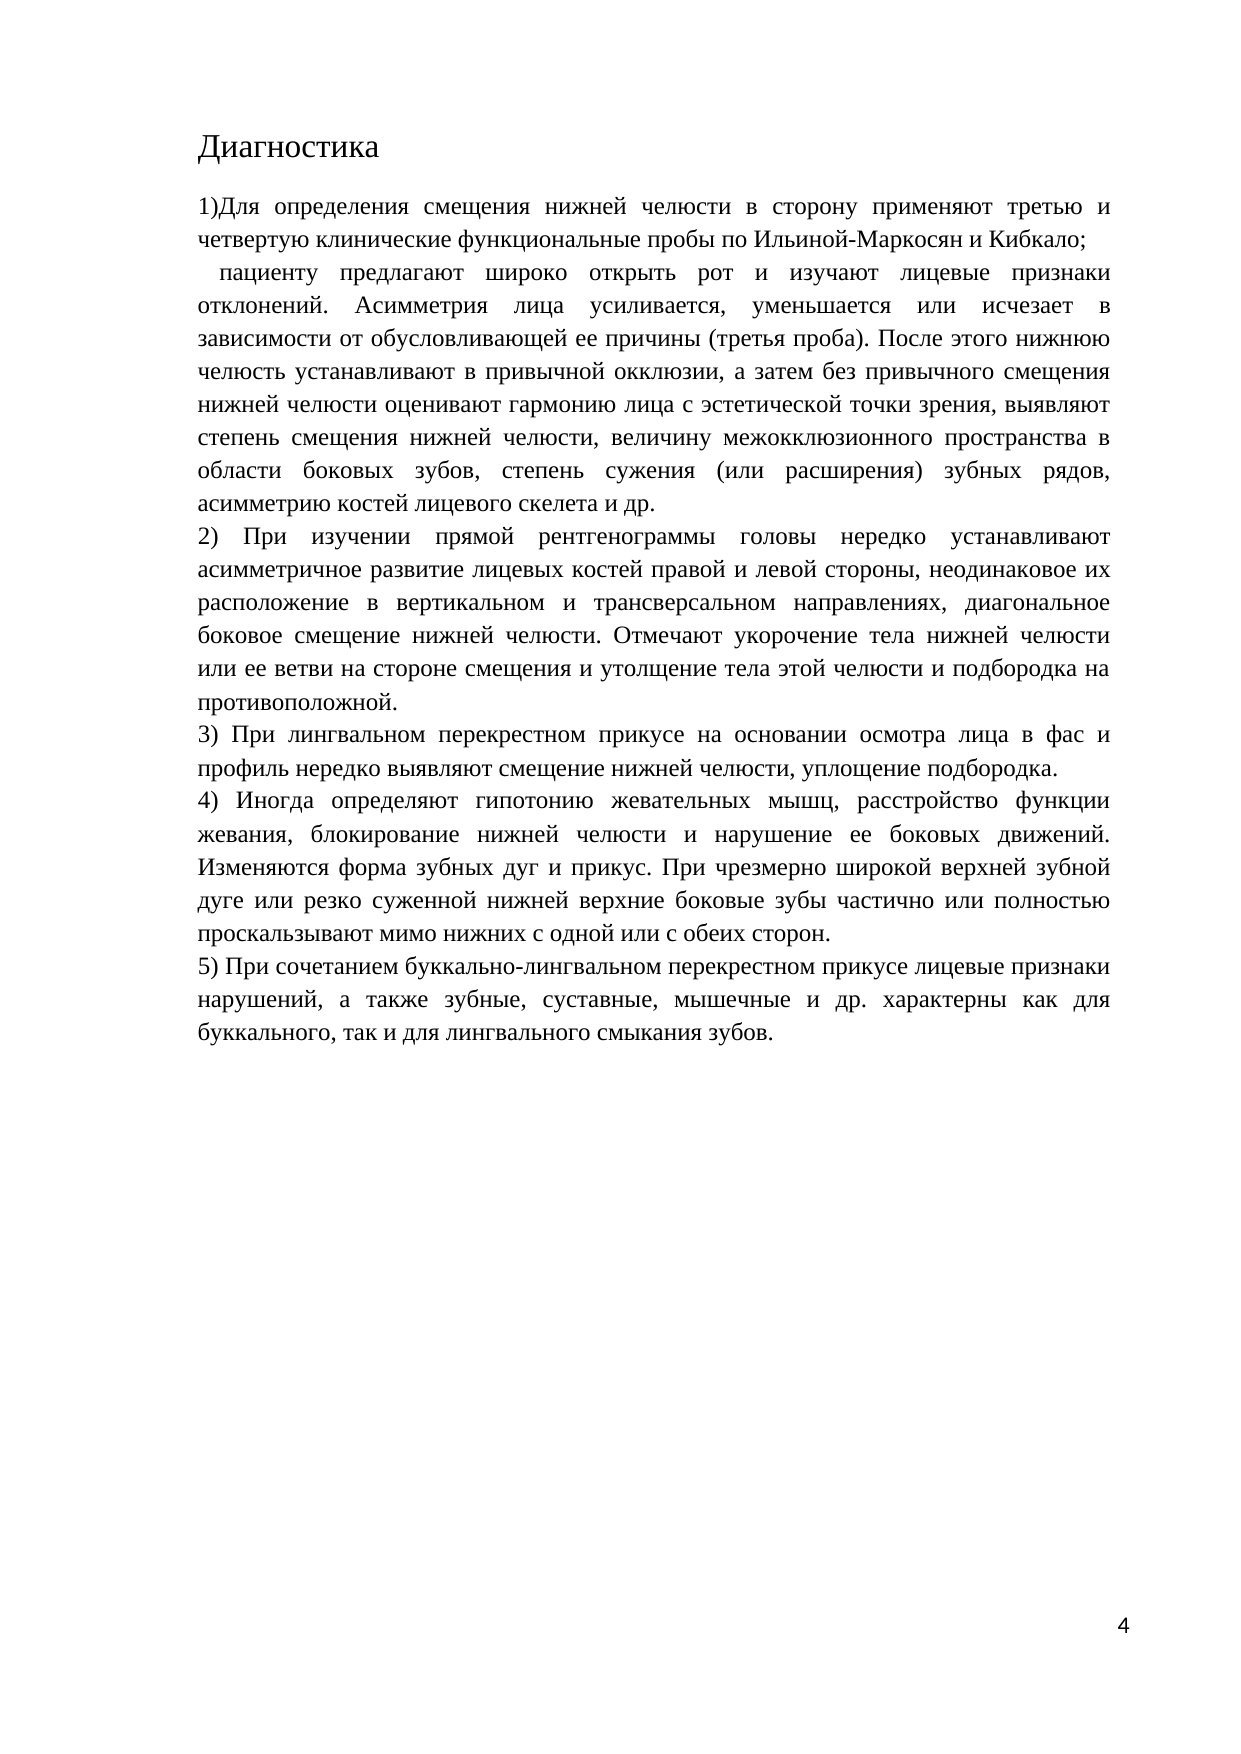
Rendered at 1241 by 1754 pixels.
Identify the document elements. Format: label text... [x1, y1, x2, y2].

text Диагностика [197, 127, 1111, 165]
text пациенту предлагают широко открыть рот и изучают лицевые признаки отклонений. Асимметрия лица усиливается, уменьшается или исчезает в зависимости от обусловливающей ее причины (третья проба). После этого нижнюю челюсть устанавливают в привычной окклюзии, а затем без привычного смещения нижней челюсти оценивают гармонию лица с эстетической точки зрения, выявляют степень смещения нижней челюсти, величину межокклюзионного пространства в области боковых зубов, степень сужения (или расширения) зубных рядов, асимметрию костей лицевого скелета и др. [197, 257, 1111, 517]
text 4) Иногда определяют гипотонию жевательных мышц, расстройство функции жевания, блокирование нижней челюсти и нарушение ее боковых движений. Изменяются форма зубных дуг и прикус. При чрезмерно широкой верхней зубной дуге или резко суженной нижней верхние боковые зубы частично или полностью проскальзывают мимо нижних с одной или с обеих сторон. [197, 786, 1111, 946]
text 1)Для определения смещения нижней челюсти в сторону применяют третью и четвертую клинические функциональные пробы по Ильиной-Маркосян и Кибкало; [197, 191, 1111, 253]
text 2) При изучении прямой рентгенограммы головы нередко устанавливают асимметричное развитие лицевых костей правой и левой стороны, неодинаковое их расположение в вертикальном и трансверсальном направлениях, диагональное боковое смещение нижней челюсти. Отмечают укорочение тела нижней челюсти или ее ветви на стороне смещения и утолщение тела этой челюсти и подбородка на противоположной. [197, 521, 1111, 715]
text 3) При лингвальном перекрестном прикусе на основании осмотра лица в фас и профиль нередко выявляют смещение нижней челюсти, уплощение подбородка. [197, 719, 1111, 781]
text 5) При сочетанием буккально-лингвальном перекрестном прикусе лицевые признаки нарушений, а также зубные, суставные, мышечные и др. характерны как для буккального, так и для лингвального смыкания зубов. [197, 951, 1111, 1046]
